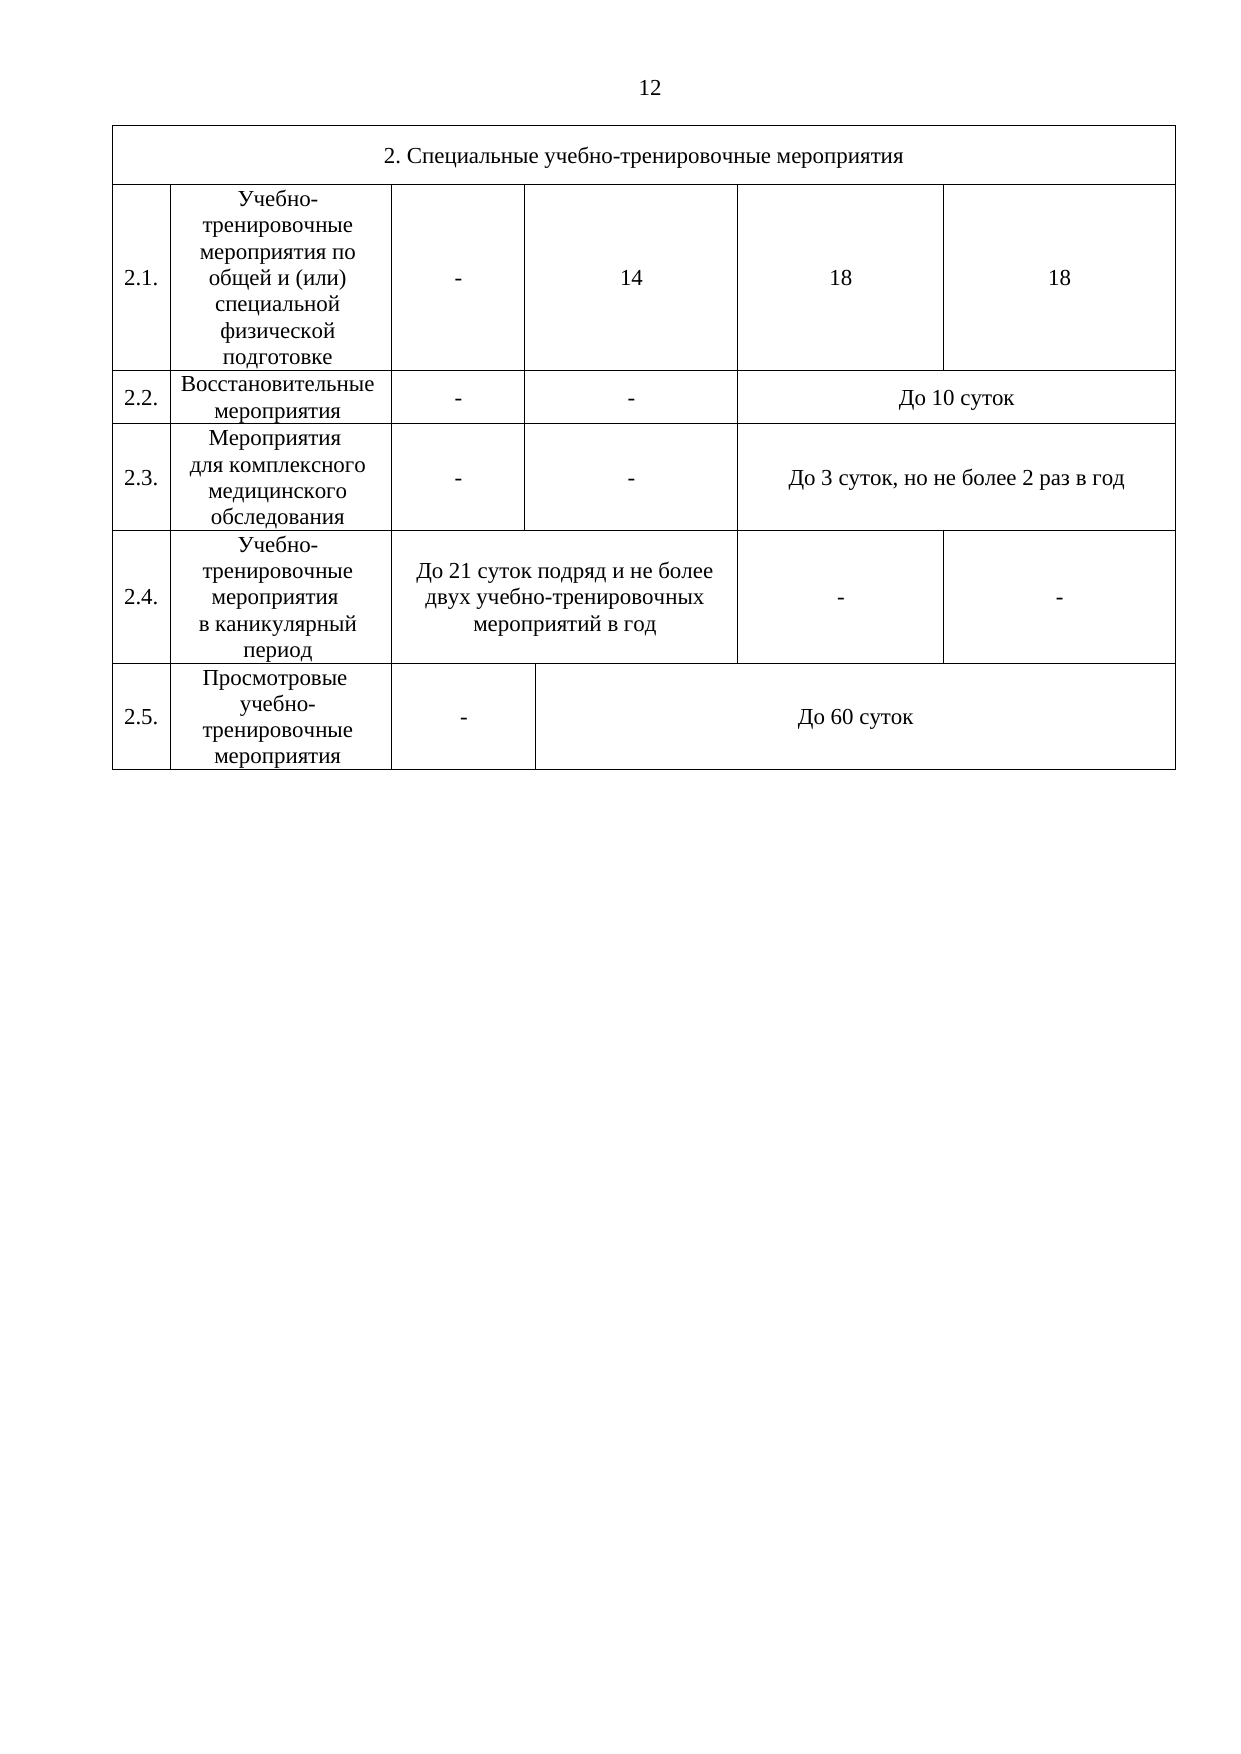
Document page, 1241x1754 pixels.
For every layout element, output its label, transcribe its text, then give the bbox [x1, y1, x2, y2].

table_cell 14 [525, 185, 737, 369]
table_cell 18 [738, 185, 943, 369]
table_cell - [944, 531, 1175, 662]
table_cell - [392, 664, 535, 769]
table_cell 2.4. [113, 531, 170, 662]
table_cell До 10 суток [738, 371, 1175, 423]
table_cell - [525, 424, 737, 530]
table_cell Учебно-тренировочные мероприятия по общей и (или) специальной физической подготовке [171, 185, 391, 369]
table_cell - [392, 185, 524, 369]
table_cell Мероприятия для комплексного медицинского обследования [171, 424, 391, 530]
table_cell Учебно-тренировочные мероприятия в каникулярный период [171, 531, 391, 662]
table_cell Восстановительные мероприятия [171, 371, 391, 423]
table_cell - [392, 424, 524, 530]
table_cell До 3 суток, но не более 2 раз в год [738, 424, 1175, 530]
table_cell До 21 суток подряд и не более двух учебно-тренировочных мероприятий в год [392, 531, 737, 662]
table_cell - [738, 531, 943, 662]
table_cell 18 [944, 185, 1175, 369]
table_cell - [392, 371, 524, 423]
table_cell 2.1. [113, 185, 170, 369]
table_cell 2. Специальные учебно-тренировочные мероприятия [113, 126, 1175, 184]
table_cell До 60 суток [536, 664, 1175, 769]
table_cell - [525, 371, 737, 423]
table_cell 2.5. [113, 664, 170, 769]
table_cell Просмотровые учебно-тренировочные мероприятия [171, 664, 391, 769]
table_cell 2.2. [113, 371, 170, 423]
table_cell 2.3. [113, 424, 170, 530]
